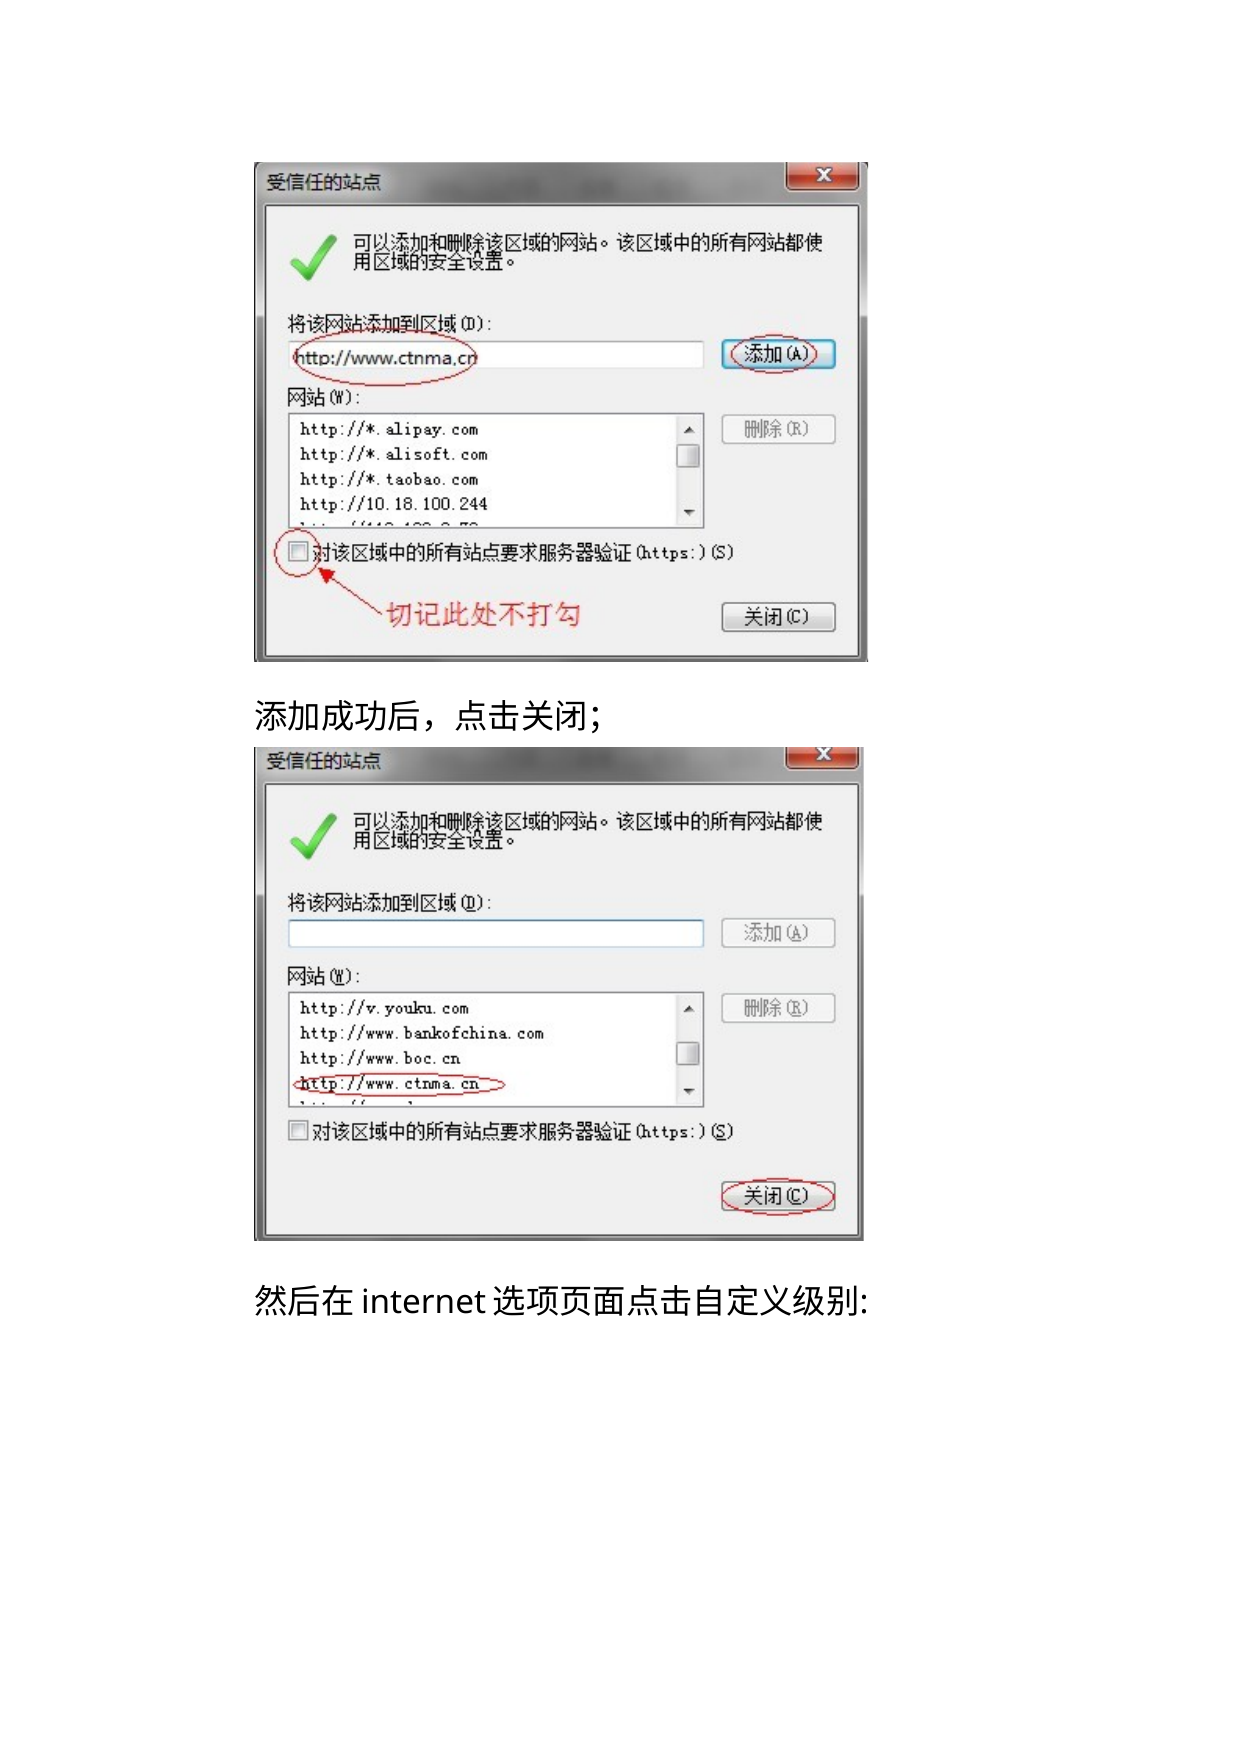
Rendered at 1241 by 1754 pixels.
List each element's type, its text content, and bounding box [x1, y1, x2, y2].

text 添加成功后，点击关闭； [187, 682, 1053, 747]
picture [254, 162, 869, 662]
picture [254, 747, 864, 1241]
text 然后在internet选项页面点击自定义级别: [187, 1267, 1053, 1332]
